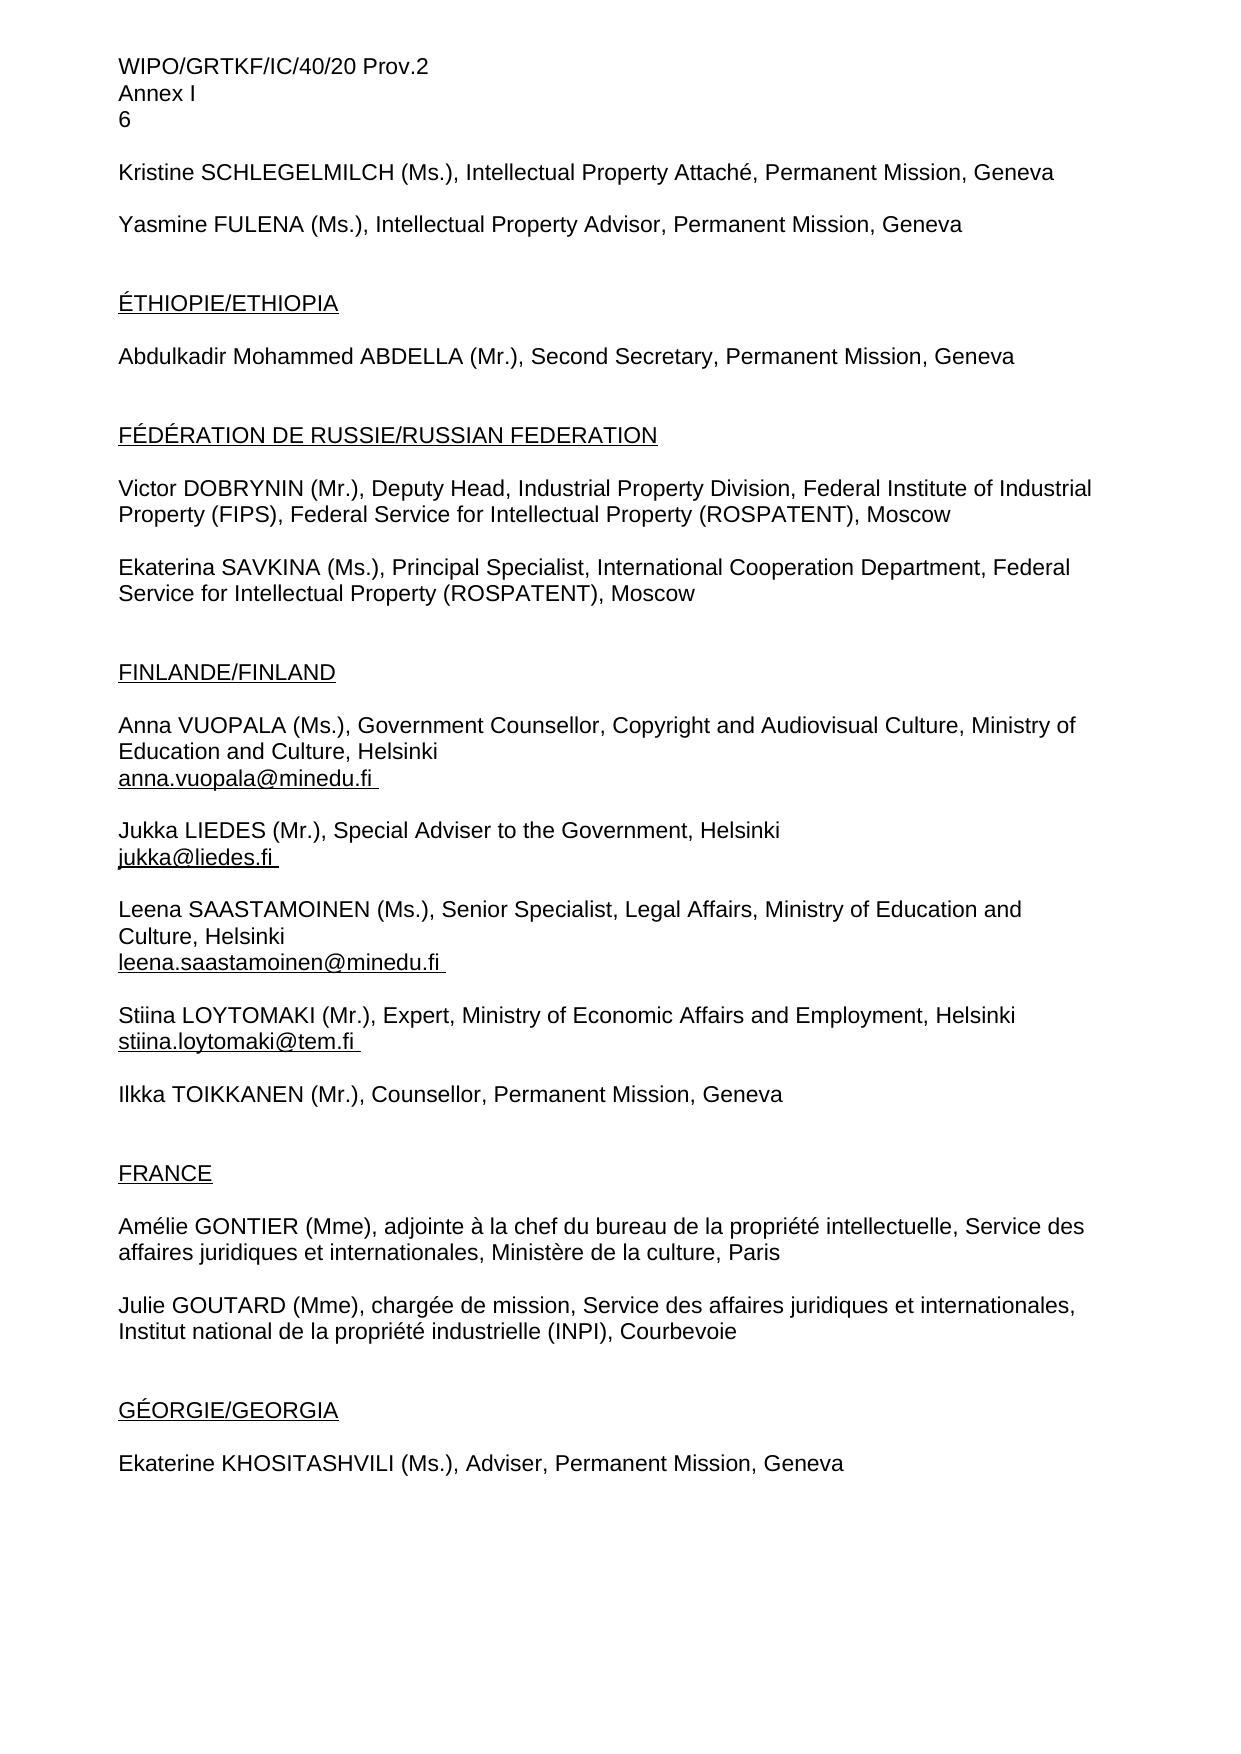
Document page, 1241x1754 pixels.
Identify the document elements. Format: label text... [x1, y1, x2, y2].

text GÉORGIE/GEORGIA [118, 1397, 1092, 1423]
text Victor DOBRYNIN (Mr.), Deputy Head, Industrial Property Division, Federal Institute of Industrial Property (FIPS), Federal Service for Intellectual Property (ROSPATENT), Moscow [118, 475, 1092, 527]
text leena.saastamoinen@minedu.fi [118, 949, 1092, 976]
text Julie GOUTARD (Mme), chargée de mission, Service des affaires juridiques et internationales, Institut national de la propriété industrielle (INPI), Courbevoie [118, 1292, 1092, 1344]
text Ekaterina SAVKINA (Ms.), Principal Specialist, International Cooperation Department, Federal Service for Intellectual Property (ROSPATENT), Moscow [118, 554, 1092, 607]
text Kristine SCHLEGELMILCH (Ms.), Intellectual Property Attaché, Permanent Mission, Geneva [118, 158, 1092, 185]
text Amélie GONTIER (Mme), adjointe à la chef du bureau de la propriété intellectuelle, Service des affaires juridiques et internationales, Ministère de la culture, Paris [118, 1213, 1092, 1265]
text Anna VUOPALA (Ms.), Government Counsellor, Copyright and Audiovisual Culture, Ministry of Education and Culture, Helsinki [118, 712, 1092, 765]
text Yasmine FULENA (Ms.), Intellectual Property Advisor, Permanent Mission, Geneva [118, 211, 1092, 238]
text FÉDÉRATION DE RUSSIE/RUSSIAN FEDERATION [118, 422, 1092, 448]
text FINLANDE/FINLAND [118, 659, 1092, 686]
text jukka@liedes.fi [118, 844, 1092, 870]
text Ilkka TOIKKANEN (Mr.), Counsellor, Permanent Mission, Geneva [118, 1081, 1092, 1107]
text FRANCE [118, 1160, 1092, 1186]
text stiina.loytomaki@tem.fi [118, 1028, 1092, 1054]
text anna.vuopala@minedu.fi [118, 765, 1092, 791]
text Jukka LIEDES (Mr.), Special Adviser to the Government, Helsinki [118, 817, 1092, 844]
text ÉTHIOPIE/ETHIOPIA [118, 290, 1092, 317]
text Stiina LOYTOMAKI (Mr.), Expert, Ministry of Economic Affairs and Employment, Helsinki [118, 1002, 1092, 1028]
text Ekaterine KHOSITASHVILI (Ms.), Adviser, Permanent Mission, Geneva [118, 1450, 1092, 1476]
text Leena SAASTAMOINEN (Ms.), Senior Specialist, Legal Affairs, Ministry of Education and Culture, Helsinki [118, 896, 1092, 949]
text Abdulkadir Mohammed ABDELLA (Mr.), Second Secretary, Permanent Mission, Geneva [118, 343, 1092, 369]
